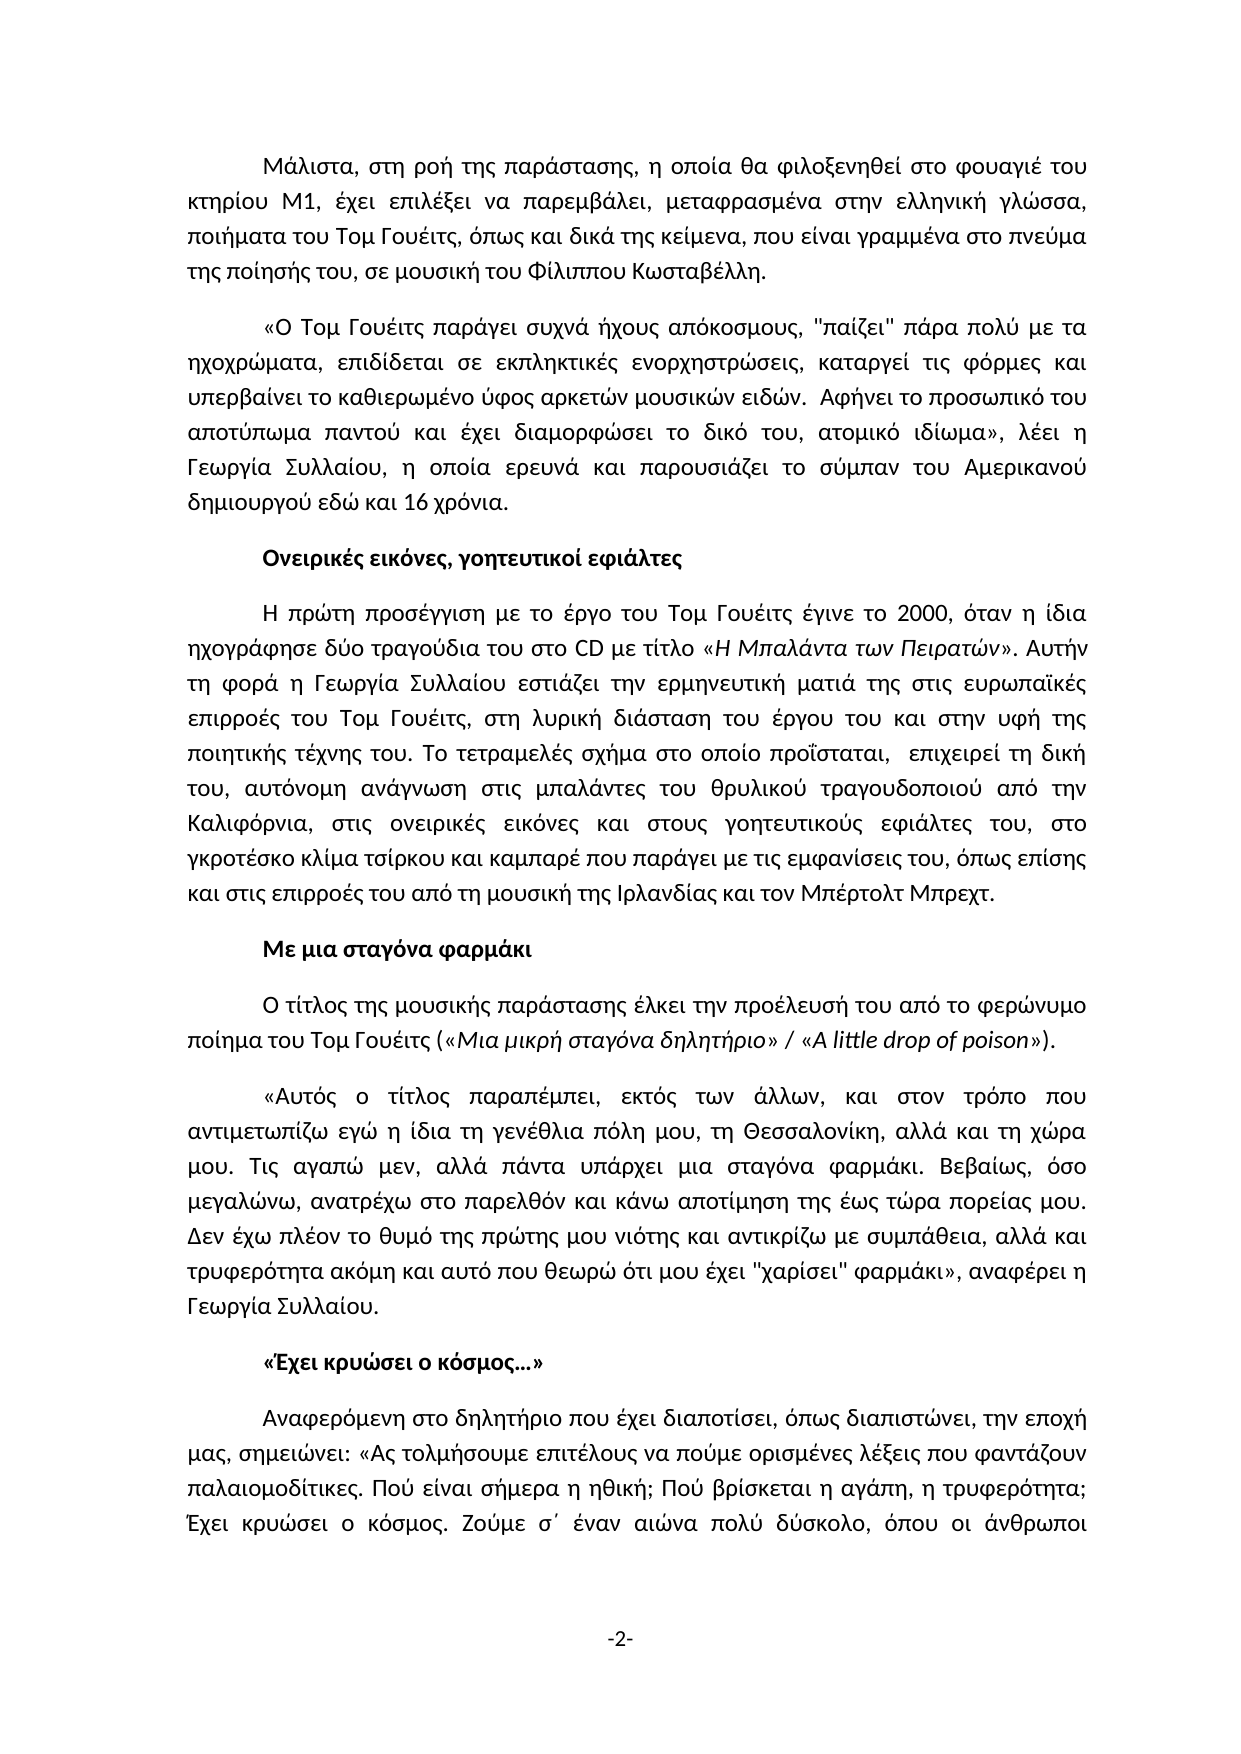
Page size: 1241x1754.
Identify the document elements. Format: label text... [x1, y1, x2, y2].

text Η πρώτη προσέγγιση με το έργο του Τομ Γουέιτς έγινε το 2000, όταν η ίδια ηχογράφησε δύο τραγούδια του στο CD με τίτλο «Η Μπαλάντα των Πειρατών». Αυτήν τη φορά η Γεωργία Συλλαίου εστιάζει την ερμηνευτική ματιά της στις ευρωπαϊκές επιρροές του Τομ Γουέιτς, στη λυρική διάσταση του έργου του και στην υφή της ποιητικής τέχνης του. Το τετραμελές σχήμα στο οποίο προΐσταται, επιχειρεί τη δική του, αυτόνομη ανάγνωση στις μπαλάντες του θρυλικού τραγουδοποιού από την Καλιφόρνια, στις ονειρικές εικόνες και στους γοητευτικούς εφιάλτες του, στο γκροτέσκο κλίμα τσίρκου και καμπαρέ που παράγει με τις εμφανίσεις του, όπως επίσης και στις επιρροές του από τη μουσική της Ιρλανδίας και τον Μπέρτολτ Μπρεχτ. [187, 597, 1088, 908]
text Μάλιστα, στη ροή της παράστασης, η οποία θα φιλοξενηθεί στο φουαγιέ του κτηρίου Μ1, έχει επιλέξει να παρεμβάλει, μεταφρασμένα στην ελληνική γλώσσα, ποιήματα του Τομ Γουέιτς, όπως και δικά της κείμενα, που είναι γραμμένα στο πνεύμα της ποίησής του, σε μουσική του Φίλιππου Κωσταβέλλη. [187, 150, 1088, 286]
text «Αυτός ο τίτλος παραπέμπει, εκτός των άλλων, και στον τρόπο που αντιμετωπίζω εγώ η ίδια τη γενέθλια πόλη μου, τη Θεσσαλονίκη, αλλά και τη χώρα μου. Τις αγαπώ μεν, αλλά πάντα υπάρχει μια σταγόνα φαρμάκι. Βεβαίως, όσο μεγαλώνω, ανατρέχω στο παρελθόν και κάνω αποτίμηση της έως τώρα πορείας μου. Δεν έχω πλέον το θυμό της πρώτης μου νιότης και αντικρίζω με συμπάθεια, αλλά και τρυφερότητα ακόμη και αυτό που θεωρώ ότι μου έχει "χαρίσει" φαρμάκι», αναφέρει η Γεωργία Συλλαίου. [187, 1080, 1088, 1321]
text «Έχει κρυώσει ο κόσμος…» [187, 1346, 1088, 1376]
text «Ο Τομ Γουέιτς παράγει συχνά ήχους απόκοσμους, "παίζει" πάρα πολύ με τα ηχοχρώματα, επιδίδεται σε εκπληκτικές ενορχηστρώσεις, καταργεί τις φόρμες και υπερβαίνει το καθιερωμένο ύφος αρκετών μουσικών ειδών. Αφήνει το προσωπικό του αποτύπωμα παντού και έχει διαμορφώσει το δικό του, ατομικό ιδίωμα», λέει η Γεωργία Συλλαίου, η οποία ερευνά και παρουσιάζει το σύμπαν του Αμερικανού δημιουργού εδώ και 16 χρόνια. [187, 311, 1088, 516]
text Με μια σταγόνα φαρμάκι [187, 933, 1088, 964]
text Ο τίτλος της μουσικής παράστασης έλκει την προέλευσή του από το φερώνυμο ποίημα του Τομ Γουέιτς («Μια μικρή σταγόνα δηλητήριο» / «A little drop of poison»). [187, 989, 1088, 1055]
text Ονειρικές εικόνες, γοητευτικοί εφιάλτες [187, 542, 1088, 572]
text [187, 1402, 1088, 1537]
